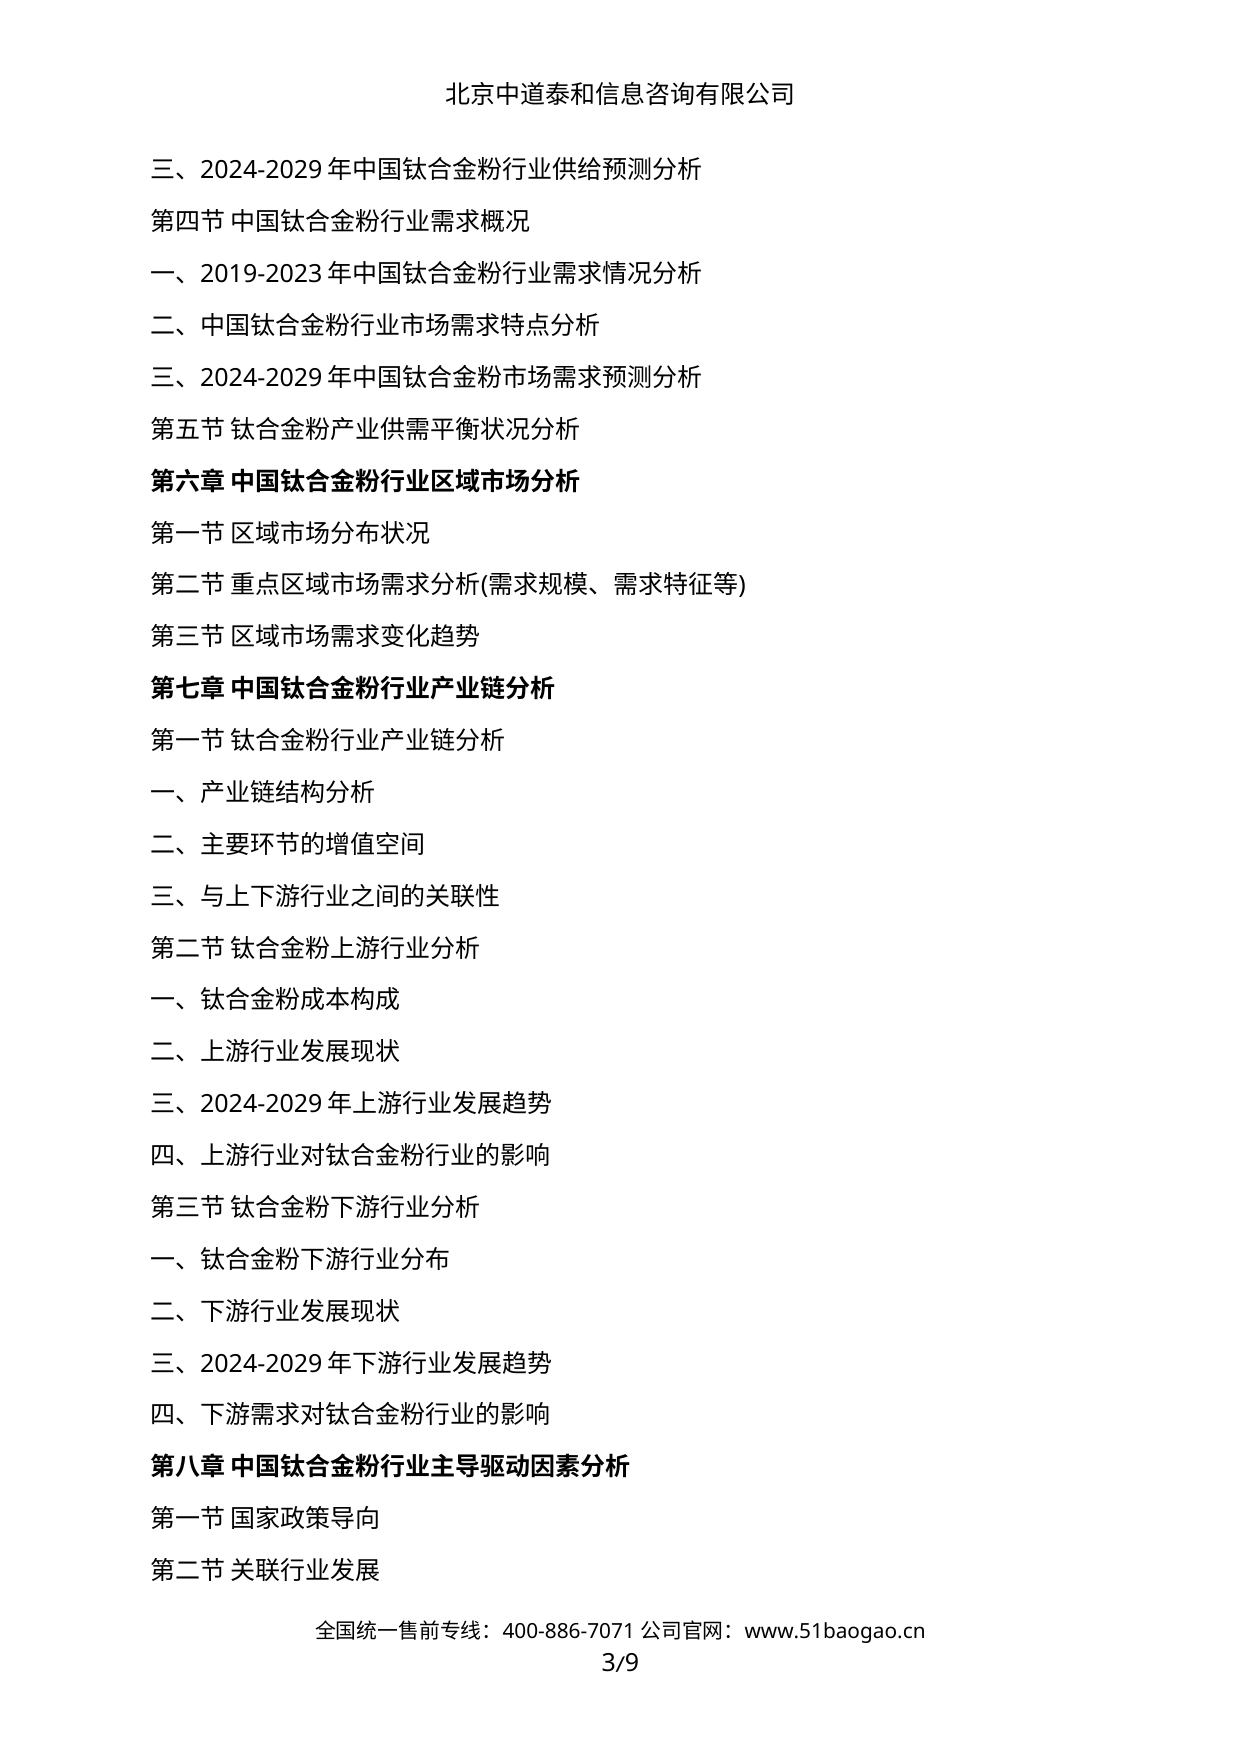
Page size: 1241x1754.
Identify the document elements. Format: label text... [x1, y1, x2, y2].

text 第三节 区域市场需求变化趋势 [150, 617, 1090, 653]
text 第七章 中国钛合金粉行业产业链分析 [150, 669, 1090, 705]
text 三、2024-2029年下游行业发展趋势 [150, 1343, 1090, 1379]
text 第一节 区域市场分布状况 [150, 513, 1090, 549]
text 第一节 国家政策导向 [150, 1499, 1090, 1535]
text 第二节 钛合金粉上游行业分析 [150, 928, 1090, 964]
text 第四节 中国钛合金粉行业需求概况 [150, 202, 1090, 238]
text 二、上游行业发展现状 [150, 1032, 1090, 1068]
text 二、下游行业发展现状 [150, 1291, 1090, 1327]
text 四、上游行业对钛合金粉行业的影响 [150, 1136, 1090, 1172]
text 第二节 关联行业发展 [150, 1551, 1090, 1587]
text 三、2024-2029年中国钛合金粉市场需求预测分析 [150, 357, 1090, 394]
text 第二节 重点区域市场需求分析(需求规模、需求特征等) [150, 565, 1090, 601]
text 第八章 中国钛合金粉行业主导驱动因素分析 [150, 1447, 1090, 1483]
text 一、钛合金粉成本构成 [150, 980, 1090, 1016]
text 第五节 钛合金粉产业供需平衡状况分析 [150, 409, 1090, 446]
text 二、主要环节的增值空间 [150, 824, 1090, 861]
text 第一节 钛合金粉行业产业链分析 [150, 721, 1090, 757]
text 二、中国钛合金粉行业市场需求特点分析 [150, 306, 1090, 342]
text 第六章 中国钛合金粉行业区域市场分析 [150, 461, 1090, 497]
text 三、2024-2029年上游行业发展趋势 [150, 1084, 1090, 1120]
text 三、与上下游行业之间的关联性 [150, 876, 1090, 912]
text 第三节 钛合金粉下游行业分析 [150, 1187, 1090, 1224]
text 一、产业链结构分析 [150, 772, 1090, 809]
text 三、2024-2029年中国钛合金粉行业供给预测分析 [150, 150, 1090, 186]
text 一、2019-2023年中国钛合金粉行业需求情况分析 [150, 254, 1090, 290]
text 一、钛合金粉下游行业分布 [150, 1239, 1090, 1276]
text 四、下游需求对钛合金粉行业的影响 [150, 1395, 1090, 1431]
